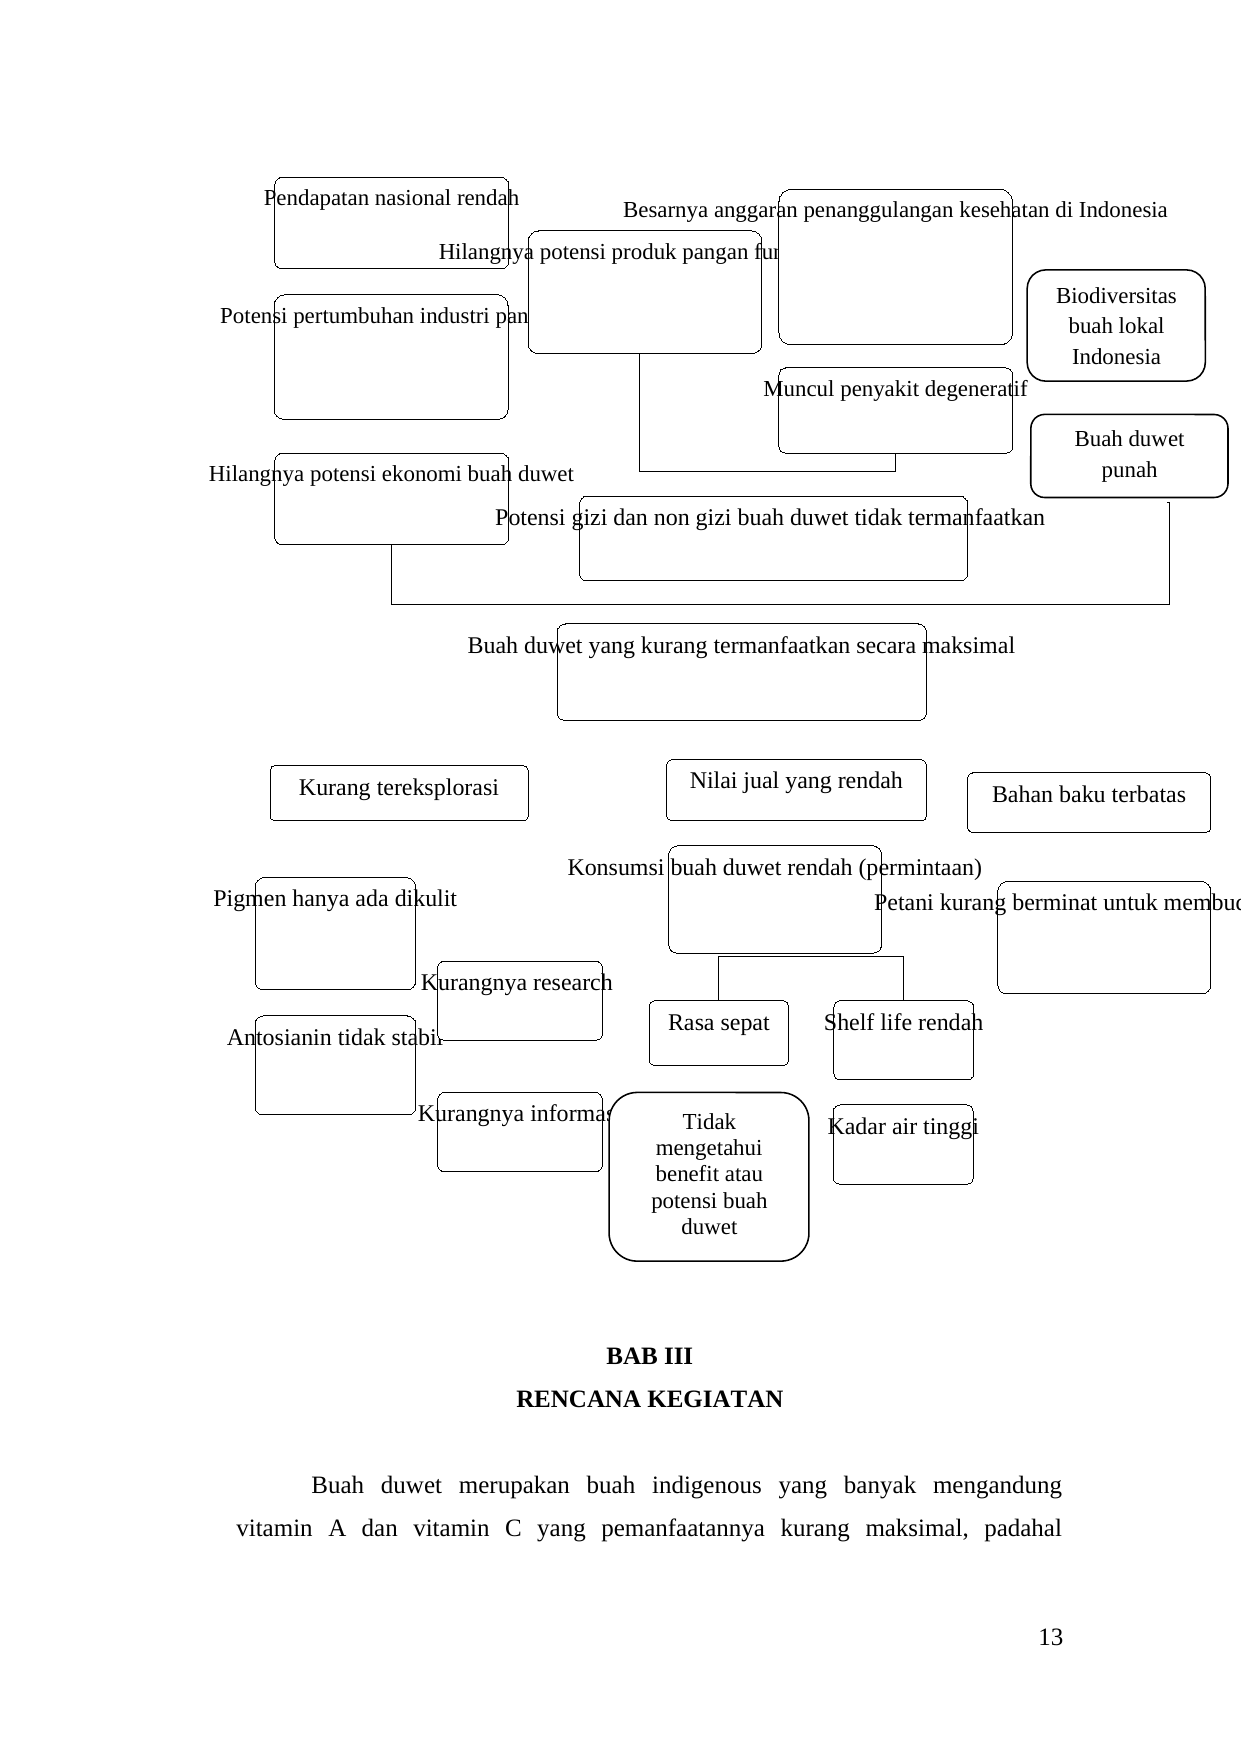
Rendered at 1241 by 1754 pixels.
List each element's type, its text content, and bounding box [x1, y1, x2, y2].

text BAB III [236, 1341, 1063, 1370]
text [236, 1470, 1063, 1542]
text RENCANA KEGIATAN [236, 1384, 1063, 1413]
